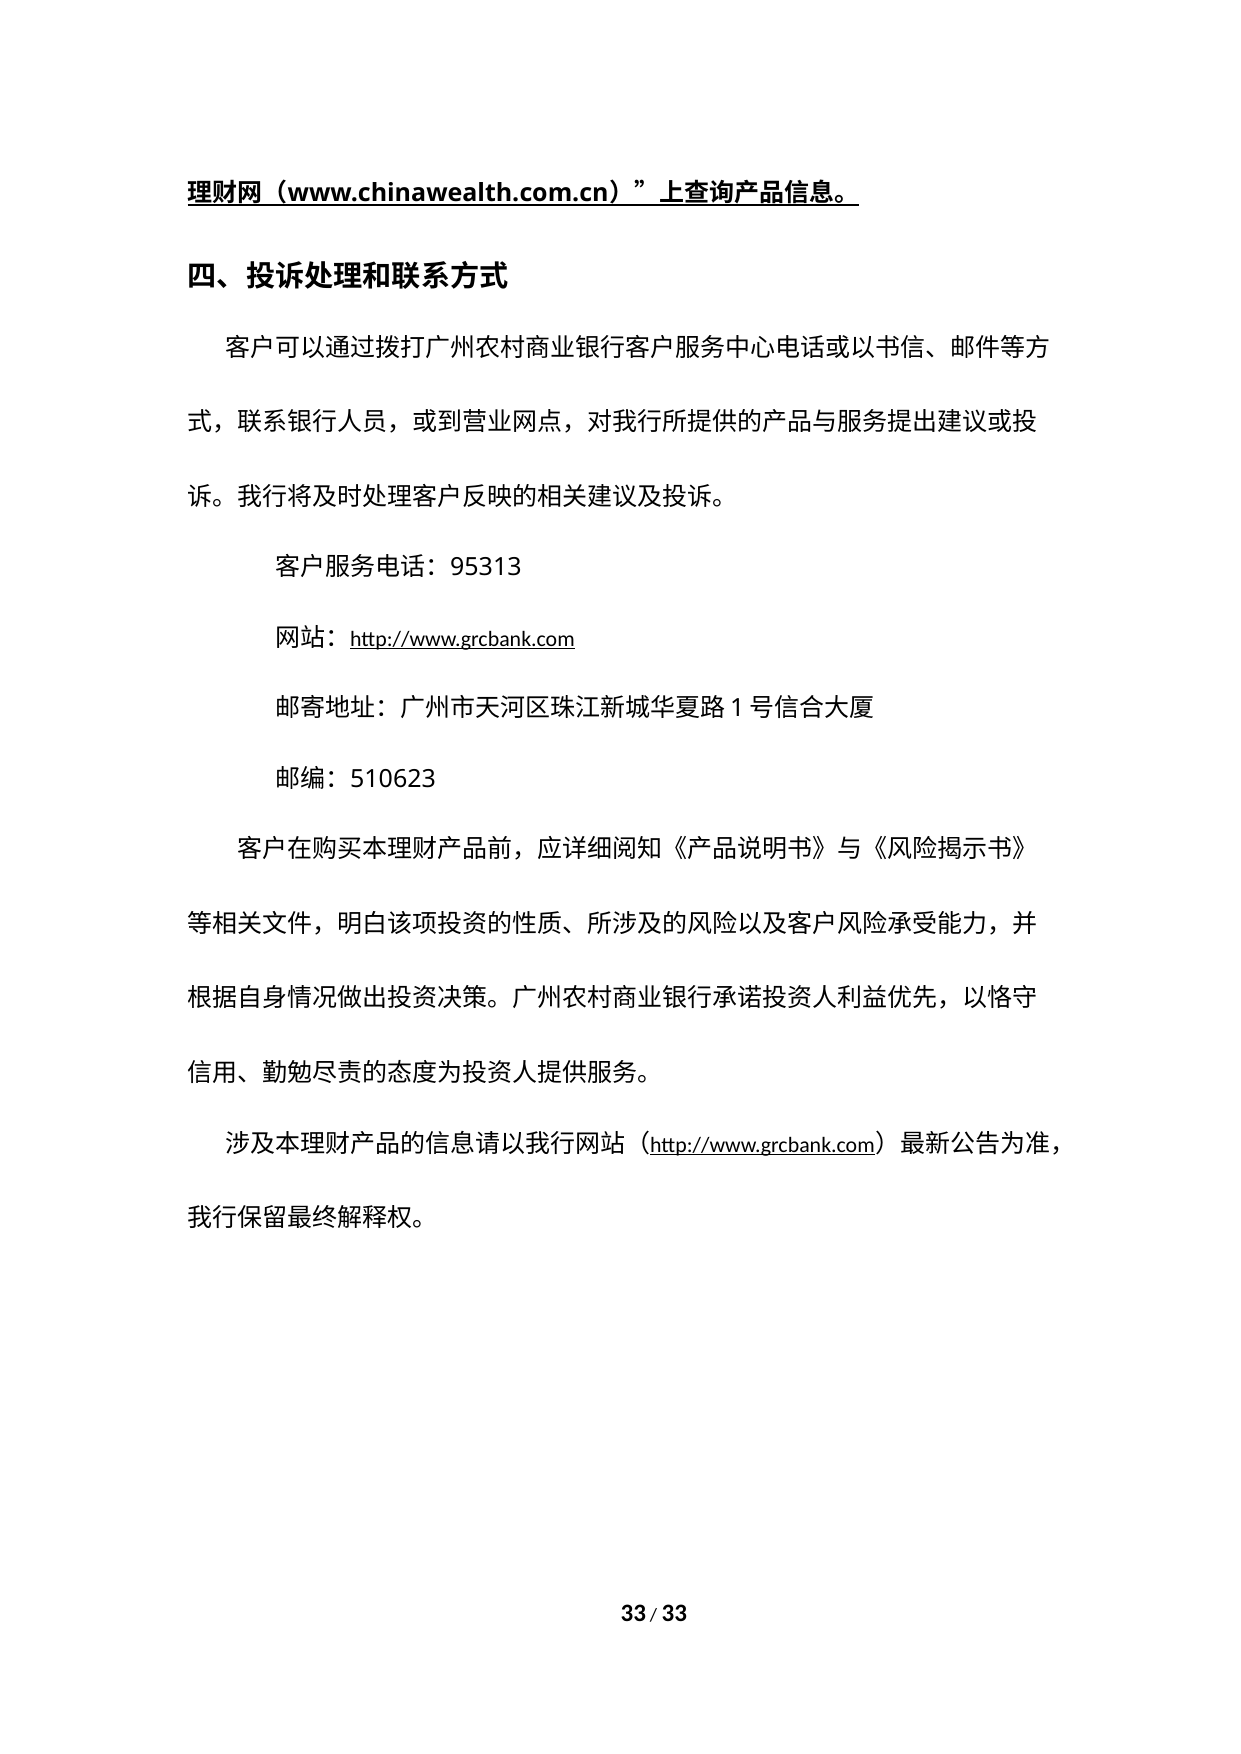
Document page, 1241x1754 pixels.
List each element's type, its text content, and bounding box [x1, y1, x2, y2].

text 网站：http://www.grcbank.com [187, 603, 1053, 668]
text 涉及本理财产品的信息请以我行网站（http://www.grcbank.com）最新公告为准，我行保留最终解释权。 [187, 1109, 1053, 1248]
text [187, 158, 1053, 223]
text 邮寄地址：广州市天河区珠江新城华夏路1号信合大厦 [187, 673, 1053, 738]
text 四、投诉处理和联系方式 [187, 241, 1053, 306]
text 邮编：510623 [187, 744, 1053, 809]
text 客户在购买本理财产品前，应详细阅知《产品说明书》与《风险揭示书》等相关文件，明白该项投资的性质、所涉及的风险以及客户风险承受能力，并根据自身情况做出投资决策。广州农村商业银行承诺投资人利益优先，以恪守信用、勤勉尽责的态度为投资人提供服务。 [187, 814, 1053, 1103]
text 客户可以通过拨打广州农村商业银行客户服务中心电话或以书信、邮件等方式，联系银行人员，或到营业网点，对我行所提供的产品与服务提出建议或投诉。我行将及时处理客户反映的相关建议及投诉。 [187, 313, 1053, 527]
text 客户服务电话：95313 [187, 532, 1053, 597]
